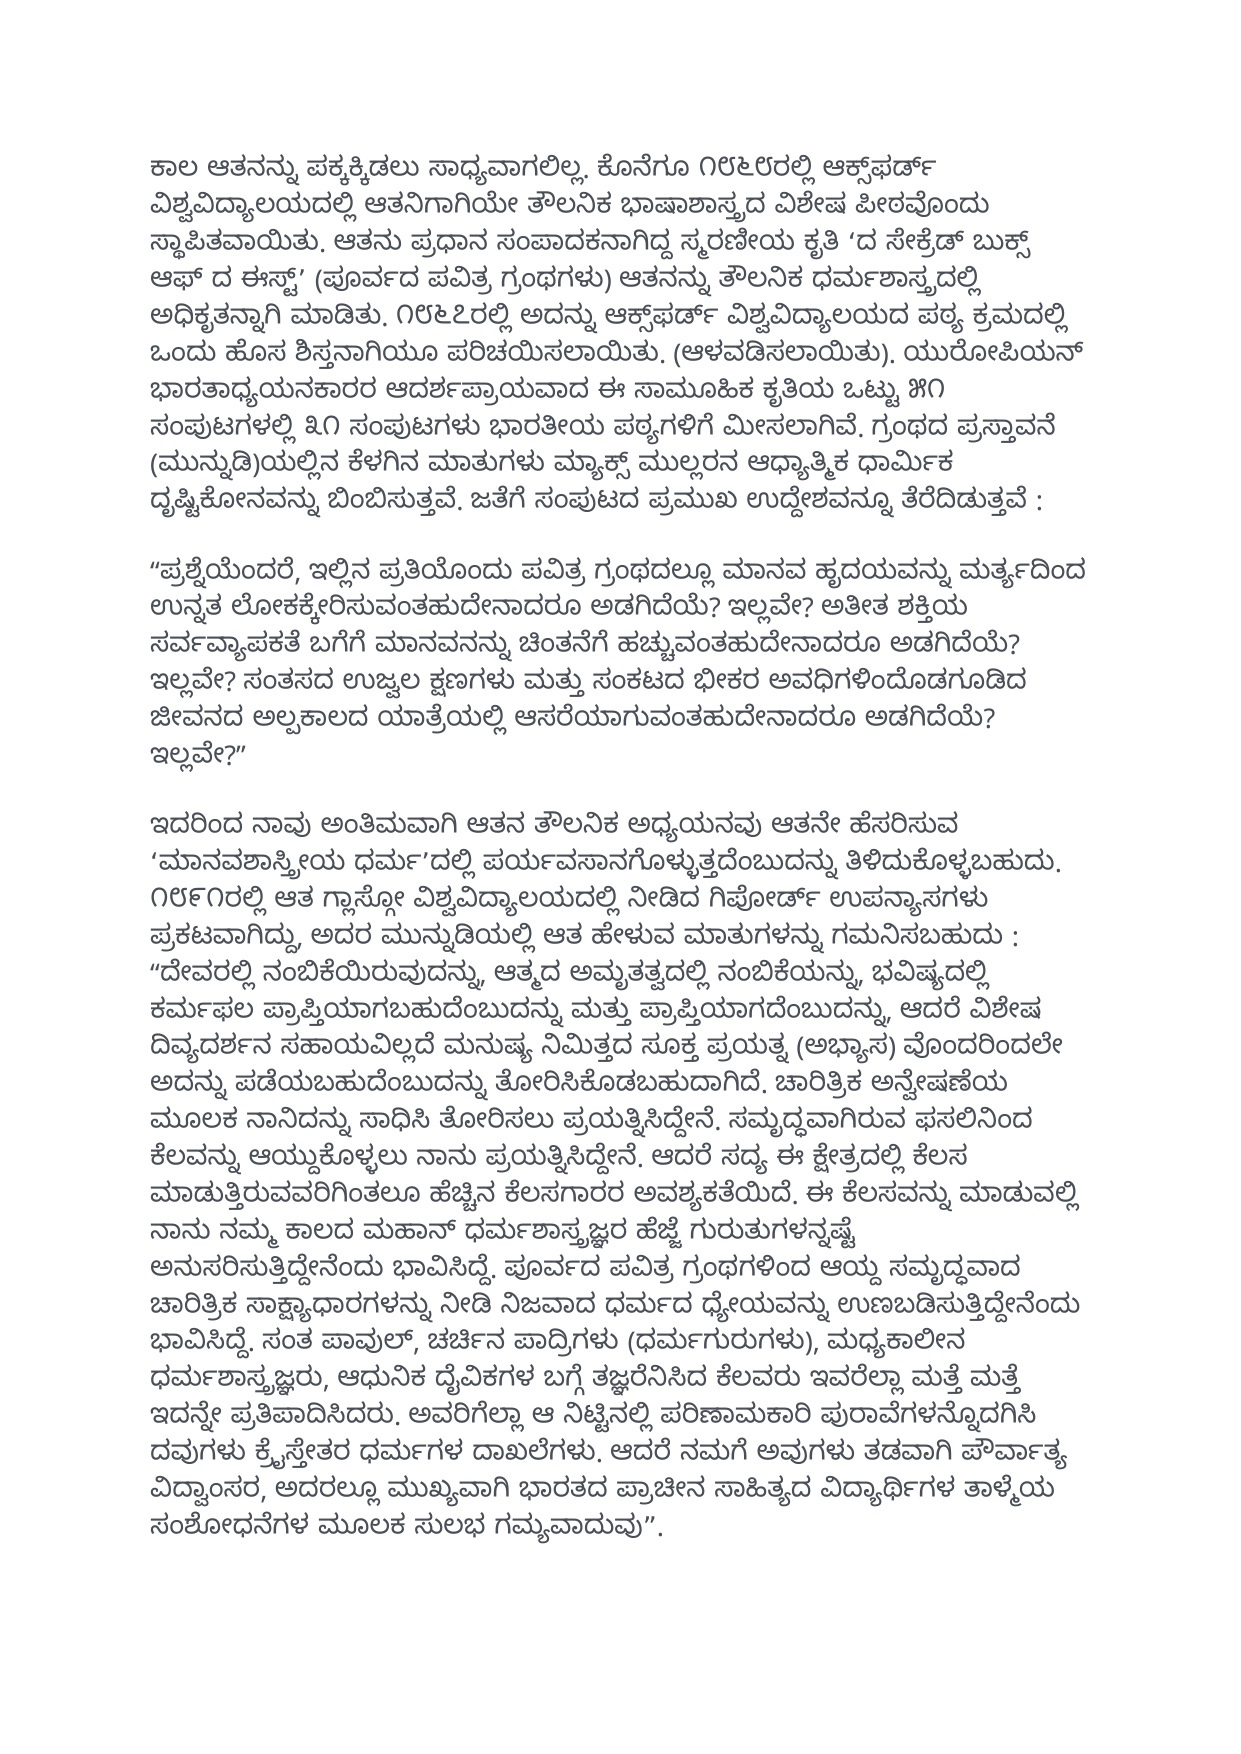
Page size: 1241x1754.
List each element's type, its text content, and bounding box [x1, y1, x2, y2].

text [150, 150, 1090, 519]
text ಇದರಿಂದ ನಾವು ಅಂತಿಮವಾಗಿ ಆತನ ತೌಲನಿಕ ಅಧ್ಯಯನವು ಆತನೇ ಹೆಸರಿಸುವ ‘ಮಾನವಶಾಸ್ತ್ರೀಯ ಧರ್ಮ’ದಲ್ಲಿ ಪರ್ಯವಸಾನಗೊಳ್ಳುತ್ತದೆಂಬುದನ್ನು ತಿಳಿದುಕೊಳ್ಳಬಹುದು. ೧೮೯೧ರಲ್ಲಿ ಆತ ಗ್ಲಾಸ್ಗೋ ವಿಶ್ವವಿದ್ಯಾಲಯದಲ್ಲಿ ನೀಡಿದ ಗಿಪೋರ್ಡ್ ಉಪನ್ಯಾಸಗಳು ಪ್ರಕಟವಾಗಿದ್ದು, ಅದರ ಮುನ್ನುಡಿಯಲ್ಲಿ ಆತ ಹೇಳುವ ಮಾತುಗಳನ್ನು ಗಮನಿಸಬಹುದು : “ದೇವರಲ್ಲಿ ನಂಬಿಕೆಯಿರುವುದನ್ನು, ಆತ್ಮದ ಅಮೃತತ್ವದಲ್ಲಿ ನಂಬಿಕೆಯನ್ನು, ಭವಿಷ್ಯದಲ್ಲಿ ಕರ್ಮಫಲ ಪ್ರಾಪ್ತಿಯಾಗಬಹುದೆಂಬುದನ್ನು ಮತ್ತು ಪ್ರಾಪ್ತಿಯಾಗದೆಂಬುದನ್ನು, ಆದರೆ ವಿಶೇಷ ದಿವ್ಯದರ್ಶನ ಸಹಾಯವಿಲ್ಲದೆ ಮನುಷ್ಯ ನಿಮಿತ್ತದ ಸೂಕ್ತ ಪ್ರಯತ್ನ (ಅಭ್ಯಾಸ) ವೊಂದರಿಂದಲೇ ಅದನ್ನು ಪಡೆಯಬಹುದೆಂಬುದನ್ನು ತೋರಿಸಿಕೊಡಬಹುದಾಗಿದೆ. ಚಾರಿತ್ರಿಕ ಅ‌ನ್ವೇಷಣೆಯ ಮೂಲಕ ನಾನಿದನ್ನು ಸಾಧಿಸಿ ತೋರಿಸಲು ಪ್ರಯತ್ನಿಸಿದ್ದೇನೆ. ಸಮೃದ್ಧವಾಗಿರುವ ಫಸಲಿನಿಂದ ಕೆಲವನ್ನು ಆಯ್ದುಕೊಳ್ಳಲು ನಾನು ಪ್ರಯತ್ನಿಸಿದ್ದೇನೆ. ಆದರೆ ಸದ್ಯ ಈ ಕ್ಷೇತ್ರದಲ್ಲಿ ಕೆಲಸ ಮಾಡುತ್ತಿರುವವರಿಗಿಂತಲೂ ಹೆಚ್ಚಿನ ಕೆಲಸಗಾರರ ಅವಶ್ಯಕತೆಯಿದೆ. ಈ ಕೆಲಸವನ್ನು ಮಾಡುವಲ್ಲಿ ನಾನು ನಮ್ಮ ಕಾಲದ ಮಹಾನ್ ಧರ್ಮಶಾಸ್ತ್ರಜ್ಞರ ಹೆಜ್ಜೆ ಗುರುತುಗಳನ್ನಷ್ಟೆ ಅನುಸರಿಸುತ್ತಿದ್ದೇನೆಂದು ಭಾವಿಸಿದ್ದೆ. ಪೂರ್ವದ ಪವಿತ್ರ ಗ್ರಂಥಗಳಿಂದ ಆಯ್ದ ಸಮೃದ್ಧವಾದ ಚಾರಿತ್ರಿಕ ಸಾಕ್ಷ್ಯಾಧಾರಗಳನ್ನು ನೀಡಿ ನಿಜವಾದ ಧರ್ಮದ ಧ್ಯೇಯವನ್ನು ಉಣಬಡಿಸುತ್ತಿದ್ದೇನೆಂದು ಭಾವಿಸಿದ್ದೆ. ಸಂತ ಪಾವುಲ್, ಚರ್ಚಿನ ಪಾದ್ರಿಗಳು (ಧರ್ಮಗುರುಗಳು), ಮಧ್ಯಕಾಲೀನ ಧರ್ಮಶಾಸ್ತ್ರಜ್ಞರು, ಆಧುನಿಕ ದೈವಿಕಗಳ ಬಗ್ಗೆ ತಜ್ಞರೆನಿಸಿದ ಕೆಲವರು ಇವರೆಲ್ಲಾ ಮತ್ತೆ ಮತ್ತೆ ಇದನ್ನೇ ಪ್ರತಿಪಾದಿಸಿದರು. ಅವರಿಗೆಲ್ಲಾ ಆ ನಿಟ್ಟಿನಲ್ಲಿ ಪರಿಣಾಮಕಾರಿ ಪುರಾವೆಗಳನ್ನೊದಗಿಸಿ ದವುಗಳು ಕ್ರೈಸ್ತೇತರ ಧರ್ಮಗಳ ದಾಖಲೆಗಳು. ಆದರೆ ನಮಗೆ ಅವುಗಳು ತಡವಾಗಿ ಪೌರ್ವಾತ್ಯ ವಿದ್ವಾಂಸರ, ಅದರಲ್ಲೂ ಮುಖ್ಯವಾಗಿ ಭಾರತದ ಪ್ರಾಚೀನ ಸಾಹಿತ್ಯದ ವಿದ್ಯಾರ್ಥಿಗಳ ತಾಳ್ಮೆಯ ಸಂಶೋಧನೆಗಳ ಮೂಲಕ ಸುಲಭ ಗಮ್ಯವಾದುವು”. [150, 807, 1090, 1544]
text “ಪ್ರಶ್ನೆಯೆಂದರೆ, ಇಲ್ಲಿನ ಪ್ರತಿಯೊಂದು ಪವಿತ್ರ ಗ್ರಂಥದಲ್ಲೂ ಮಾನವ ಹೃದಯವನ್ನು ಮರ್ತ್ಯದಿಂದ ಉನ್ನತ ಲೋಕಕ್ಕೇರಿಸುವಂತಹುದೇನಾದರೂ ಅಡಗಿದೆಯೆ? ಇಲ್ಲವೇ? ಅತೀತ ಶಕ್ತಿಯ ಸರ್ವವ್ಯಾಪಕತೆ ಬಗೆಗೆ ಮಾನವನನ್ನು ಚಿಂತನೆಗೆ ಹಚ್ಚುವಂತಹುದೇನಾದರೂ ಅಡಗಿದೆಯೆ? ಇಲ್ಲವೇ? ಸಂತಸದ ಉಜ್ವಲ ಕ್ಷಣಗಳು ಮತ್ತು ಸಂಕಟದ ಭೀಕರ ಅವಧಿಗಳಿಂದೊಡಗೂಡಿದ ಜೀವನದ ಅಲ್ಪಕಾಲದ ಯಾತ್ರೆಯಲ್ಲಿ ಆಸರೆಯಾಗುವಂತಹುದೇನಾದರೂ ಅಡಗಿದೆಯೆ? ಇಲ್ಲವೇ?” [150, 552, 1090, 773]
